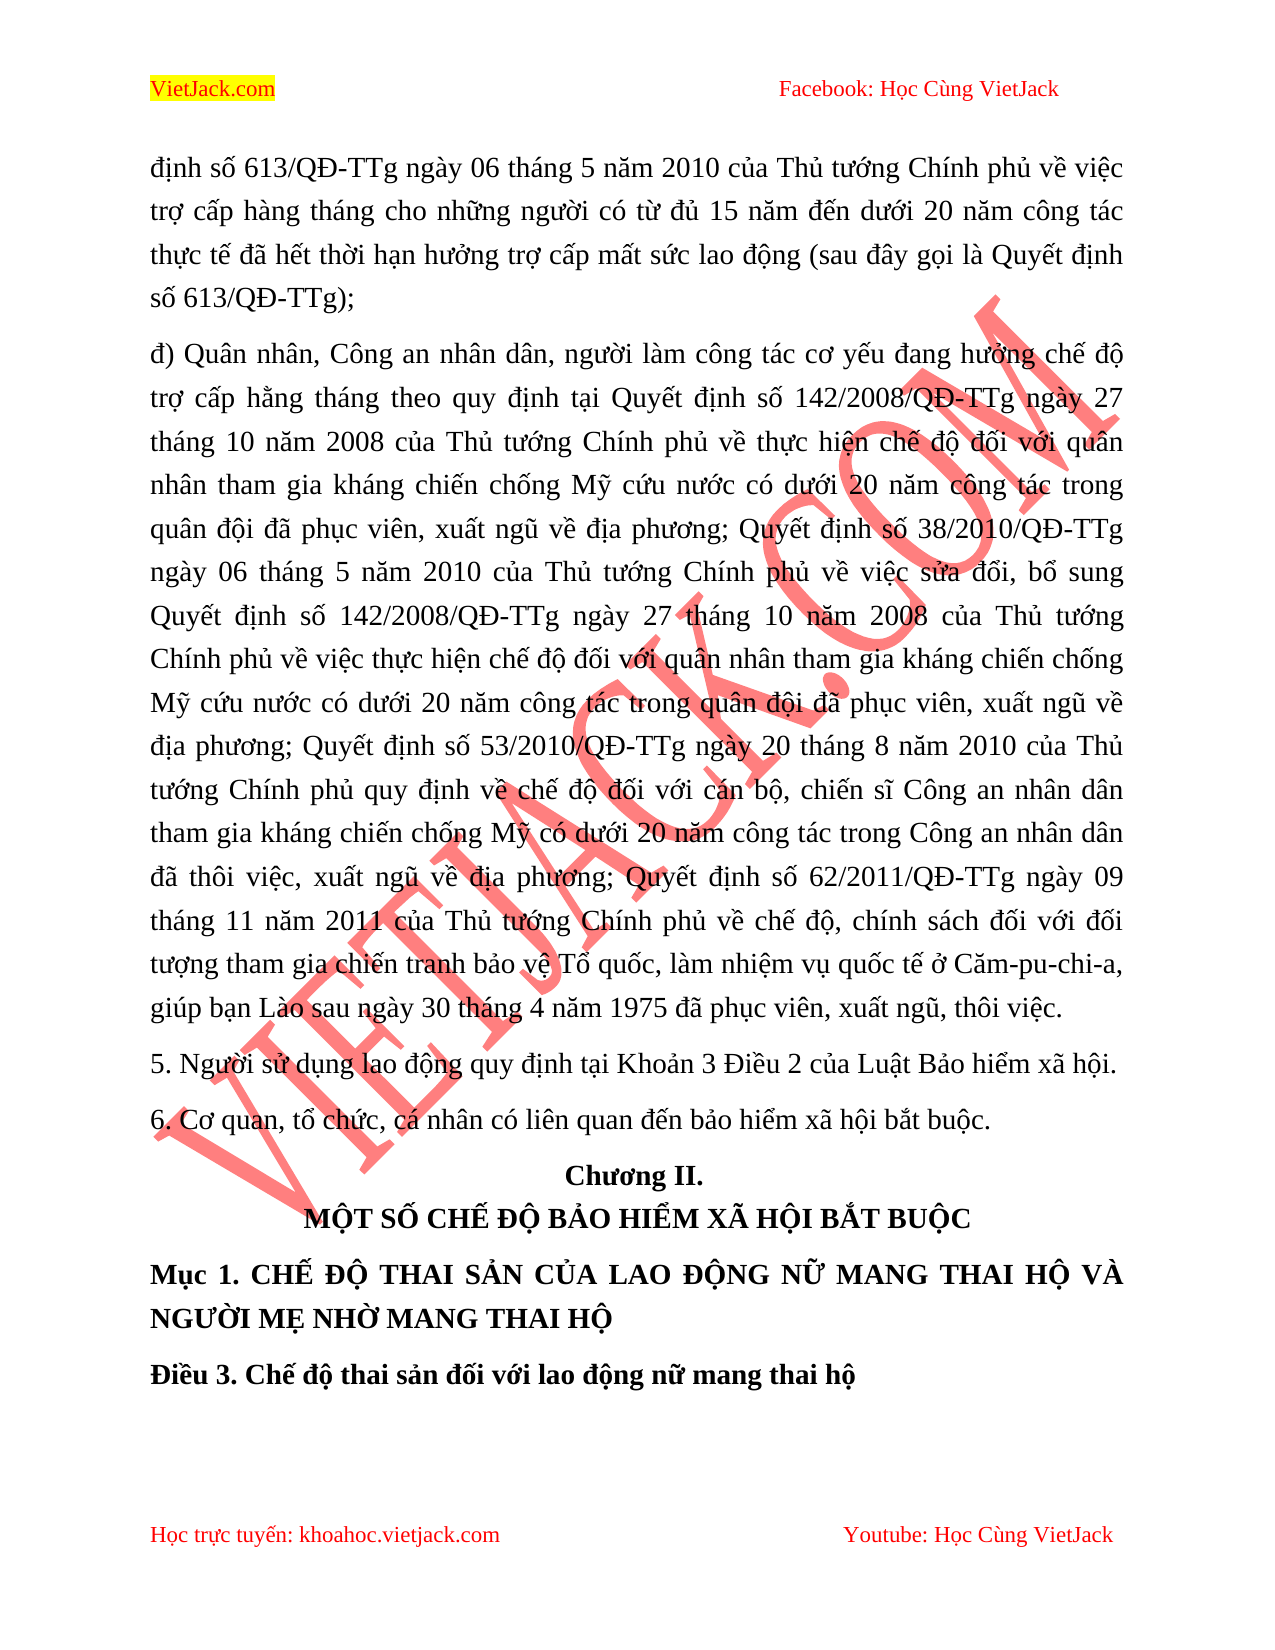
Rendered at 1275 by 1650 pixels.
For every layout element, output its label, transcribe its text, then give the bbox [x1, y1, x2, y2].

text Chương II. MỘT SỐ CHẾ ĐỘ BẢO HIỂM XÃ HỘI BẮT BUỘC [150, 1158, 1125, 1235]
text 6. Cơ quan, tổ chức, cá nhân có liên quan đến bảo hiểm xã hội bắt buộc. [150, 1102, 1125, 1135]
text đ) Quân nhân, Công an nhân dân, người làm công tác cơ yếu đang hưởng chế độ trợ cấp hằng tháng theo quy định tại Quyết định số 142/2008/QĐ-TTg ngày 27 tháng 10 năm 2008 của Thủ tướng Chính phủ về thực hiện chế độ đối với quân nhân tham gia kháng chiến chống Mỹ cứu nước có dưới 20 năm công tác trong quân đội đã phục viên, xuất ngũ về địa phương; Quyết định số 38/2010/QĐ-TTg ngày 06 tháng 5 năm 2010 của Thủ tướng Chính phủ về việc sửa đổi, bổ sung Quyết định số 142/2008/QĐ-TTg ngày 27 tháng 10 năm 2008 của Thủ tướng Chính phủ về việc thực hiện chế độ đối với quân nhân tham gia kháng chiến chống Mỹ cứu nước có dưới 20 năm công tác trong quân đội đã phục viên, xuất ngũ về địa phương; Quyết định số 53/2010/QĐ-TTg ngày 20 tháng 8 năm 2010 của Thủ tướng Chính phủ quy định về chế độ đối với cán bộ, chiến sĩ Công an nhân dân tham gia kháng chiến chống Mỹ có dưới 20 năm công tác trong Công an nhân dân đã thôi việc, xuất ngũ về địa phương; Quyết định số 62/2011/QĐ-TTg ngày 09 tháng 11 năm 2011 của Thủ tướng Chính phủ về chế độ, chính sách đối với đối tượng tham gia chiến tranh bảo vệ Tổ quốc, làm nhiệm vụ quốc tế ở Căm-pu-chi-a, giúp bạn Lào sau ngày 30 tháng 4 năm 1975 đã phục viên, xuất ngũ, thôi việc. [150, 337, 1125, 1023]
text Điều 3. Chế độ thai sản đối với lao động nữ mang thai hộ [150, 1357, 1125, 1391]
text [150, 150, 1125, 314]
text 5. Người sử dụng lao động quy định tại Khoản 3 Điều 2 của Luật Bảo hiểm xã hội. [150, 1046, 1125, 1079]
text Mục 1. CHẾ ĐỘ THAI SẢN CỦA LAO ĐỘNG NỮ MANG THAI HỘ VÀ NGƯỜI MẸ NHỜ MANG THAI HỘ [150, 1257, 1125, 1334]
